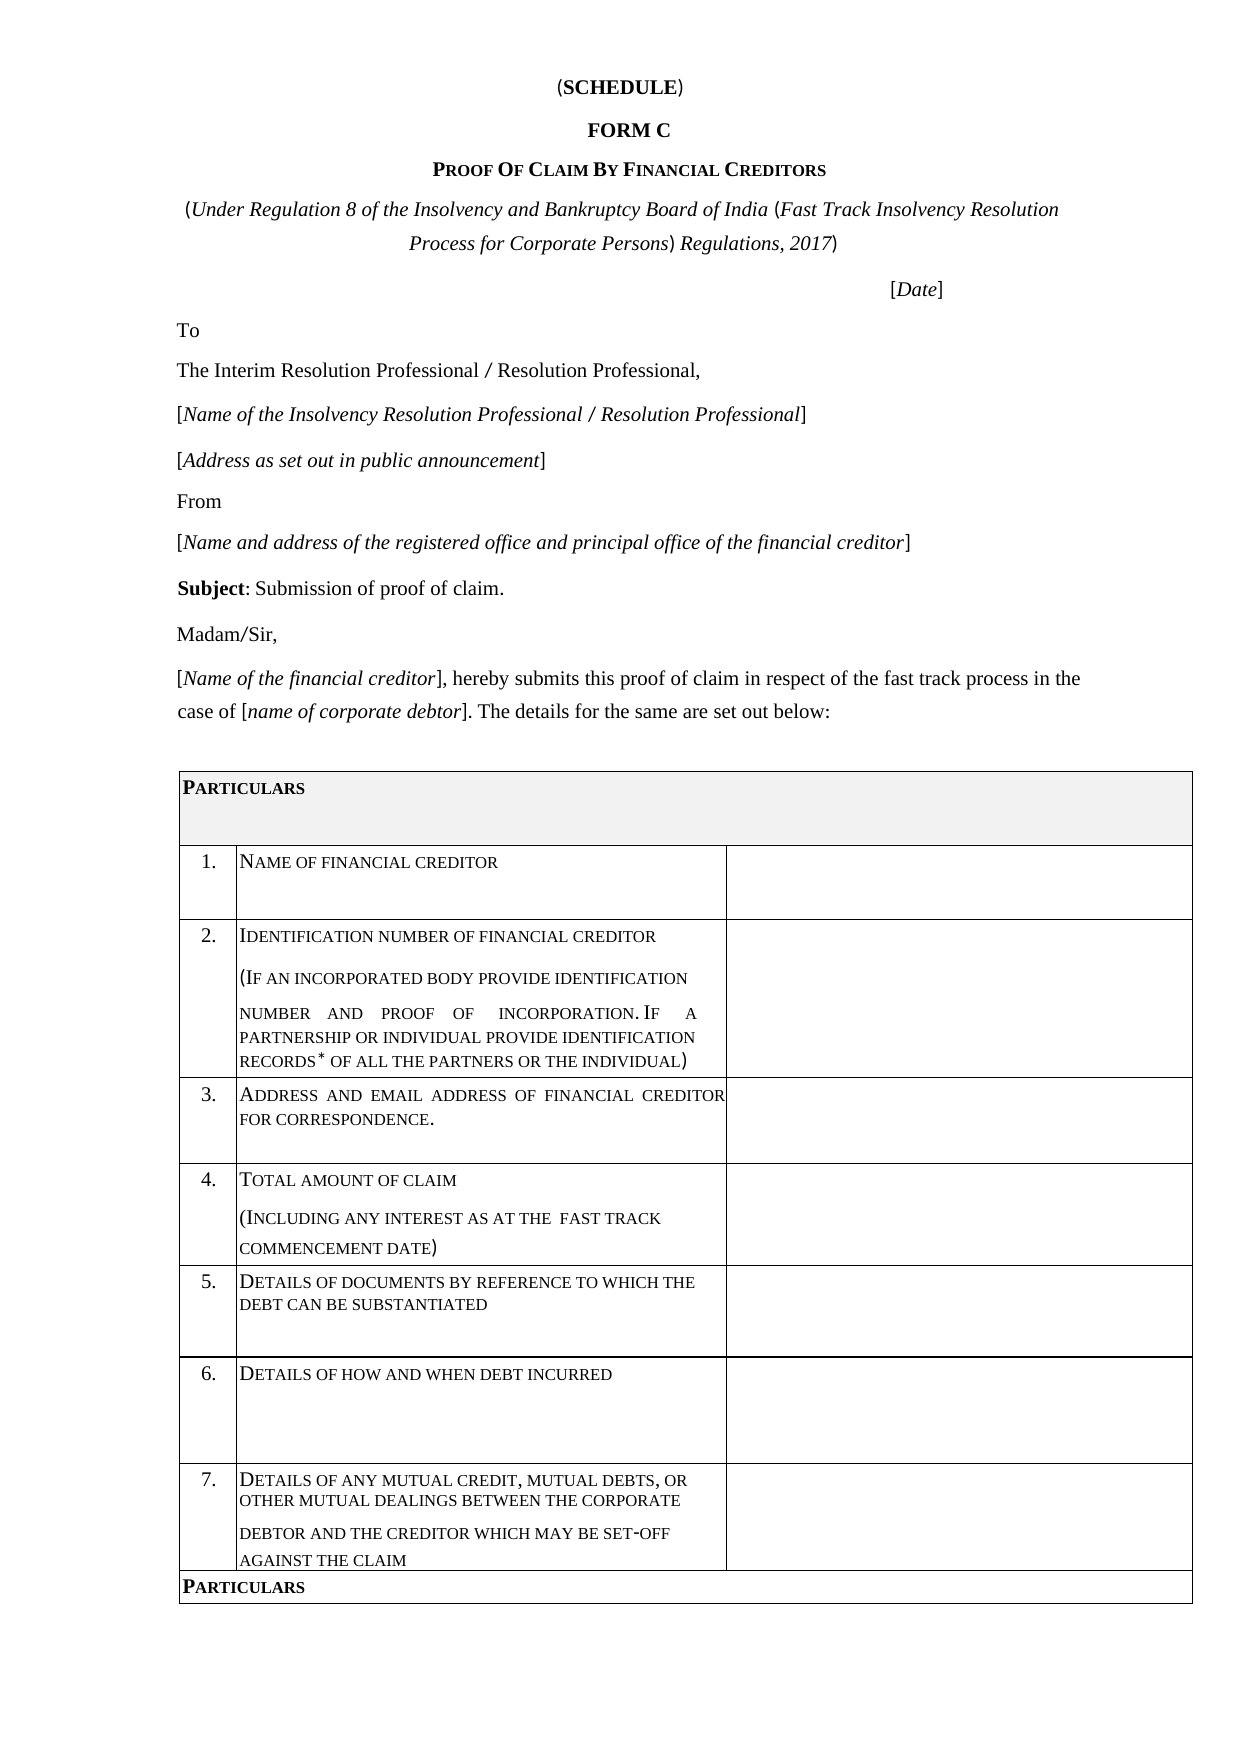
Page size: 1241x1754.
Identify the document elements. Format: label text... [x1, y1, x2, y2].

table_cell [727, 1078, 1192, 1163]
table_cell DETAILS OF ANY MUTUAL CREDIT, MUTUAL DEBTS, OR OTHER MUTUAL DEALINGS BETWEEN THE CORPORATE DEBTOR AND THE CREDITOR WHICH MAY BE SET-OFF AGAINST THE CLAIM [237, 1464, 726, 1570]
table_cell [727, 1464, 1192, 1570]
table_cell 5. [180, 1266, 236, 1356]
text [Date] [150, 276, 943, 301]
text PROOF OF CLAIM BY FINANCIAL CREDITORS [205, 157, 1053, 181]
table_cell [727, 1266, 1192, 1356]
text [Name of the Insolvency Resolution Professional / Resolution Professional] [176, 401, 1090, 427]
table_cell 7. [180, 1464, 236, 1570]
table_cell 4. [180, 1164, 236, 1265]
table_cell [727, 920, 1192, 1077]
text (SCHEDULE) [150, 74, 1090, 99]
text [Address as set out in public announcement] [176, 447, 1090, 473]
text [Name and address of the registered office and principal office of the financial creditor] Subject: Submission of proof of claim. [176, 529, 947, 600]
table_cell NAME OF FINANCIAL CREDITOR [237, 846, 726, 919]
table_cell PARTICULARS [180, 1571, 1192, 1603]
table_cell [727, 1358, 1192, 1463]
table_header PARTICULARS [180, 772, 1192, 844]
table_cell DETAILS OF HOW AND WHEN DEBT INCURRED [237, 1358, 726, 1463]
table_cell IDENTIFICATION NUMBER OF FINANCIAL CREDITOR (IF AN INCORPORATED BODY PROVIDE IDENTIFICATION NUMBER AND PROOF OF INCORPORATION. IF A PARTNERSHIP OR INDIVIDUAL PROVIDE IDENTIFICATION RECORDS* OF ALL THE PARTNERS OR THE INDIVIDUAL) [237, 920, 726, 1077]
text [Name of the financial creditor], hereby submits this proof of claim in respect of the fast track process in the case of [name of corporate debtor]. The details for the same are set out below: [176, 665, 1082, 724]
text Madam/Sir, [176, 621, 1082, 646]
table_cell 2. [180, 920, 236, 1077]
text FORM C [169, 118, 1090, 142]
table_cell 6. [180, 1358, 236, 1463]
table_cell [727, 1164, 1192, 1265]
table_cell [727, 846, 1192, 919]
text To [176, 318, 1082, 342]
table_cell TOTAL AMOUNT OF CLAIM (INCLUDING ANY INTEREST AS AT THE FAST TRACK COMMENCEMENT DATE) [237, 1164, 726, 1265]
table_cell DETAILS OF DOCUMENTS BY REFERENCE TO WHICH THE DEBT CAN BE SUBSTANTIATED [237, 1266, 726, 1356]
table_cell 3. [180, 1078, 236, 1163]
text (Under Regulation 8 of the Insolvency and Bankruptcy Board of India (Fast Track Insolvency Resolution Process for Corporate Persons) Regulations, 2017) [180, 197, 1065, 256]
text From [176, 489, 1082, 513]
table_cell ADDRESS AND EMAIL ADDRESS OF FINANCIAL CREDITOR FOR CORRESPONDENCE. [237, 1078, 726, 1163]
table_cell 1. [180, 846, 236, 919]
text The Interim Resolution Professional / Resolution Professional, [176, 357, 1082, 383]
